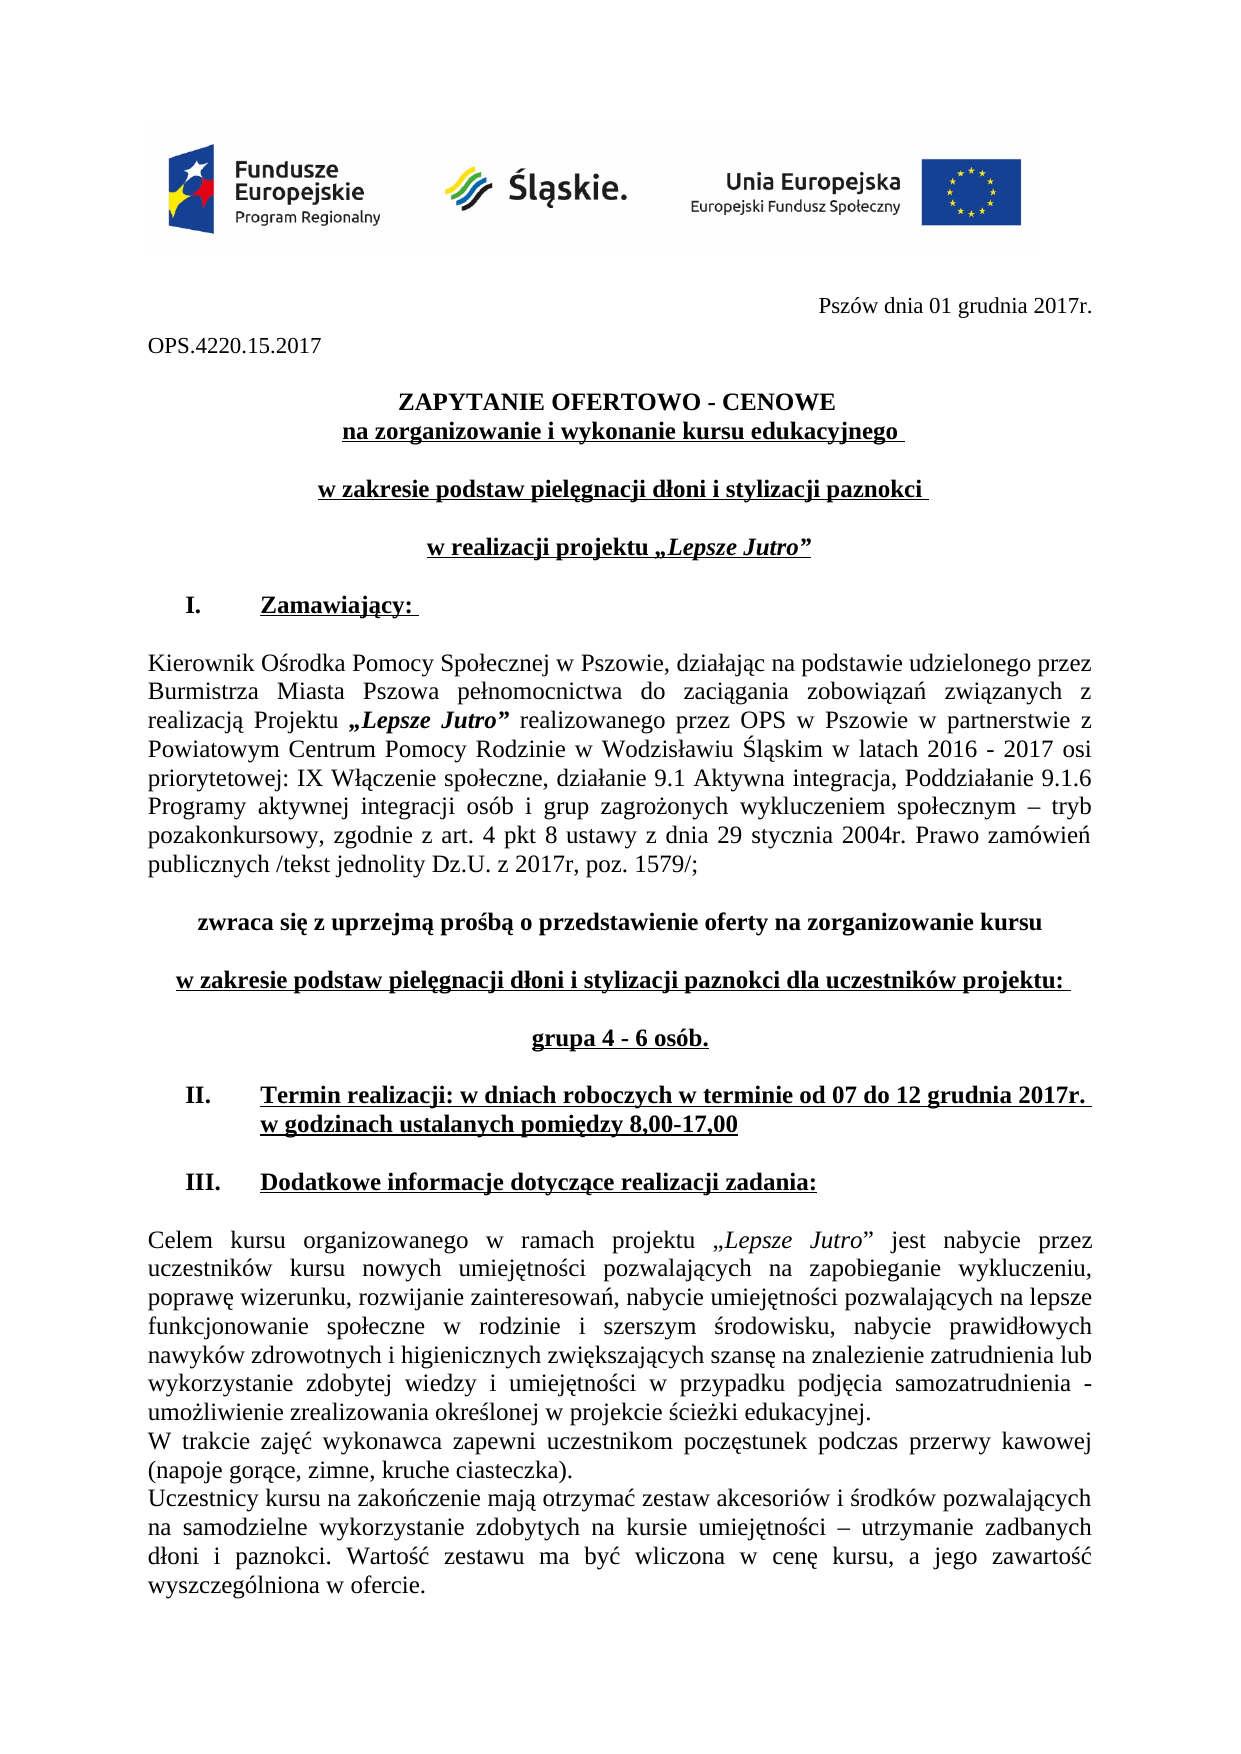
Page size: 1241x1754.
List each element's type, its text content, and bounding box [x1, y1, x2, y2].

text w realizacji projektu „Lepsze Jutro” [148, 532, 1093, 561]
text grupa 4 - 6 osób. [148, 1023, 1093, 1051]
text Celem kursu organizowanego w ramach projektu „Lepsze Jutro” jest nabycie przez uczestników kursu nowych umiejętności pozwalających na zapobieganie wykluczeniu, poprawę wizerunku, rozwijanie zainteresowań, nabycie umiejętności pozwalających na lepsze funkcjonowanie społeczne w rodzinie i szerszym środowisku, nabycie prawidłowych nawyków zdrowotnych i higienicznych zwiększających szansę na znalezienie zatrudnienia lub wykorzystanie zdobytej wiedzy i umiejętności w przypadku podjęcia samozatrudnienia - umożliwienie zrealizowania określonej w projekcie ścieżki edukacyjnej. [148, 1225, 1093, 1426]
text zwraca się z uprzejmą prośbą o przedstawienie oferty na zorganizowanie kursu [148, 907, 1093, 936]
list w godzinach ustalanych pomiędzy 8,00-17,00 [260, 1109, 1093, 1138]
text W trakcie zajęć wykonawca zapewni uczestnikom poczęstunek podczas przerwy kawowej (napoje gorące, zimne, kruche ciasteczka). [148, 1426, 1093, 1483]
text Uczestnicy kursu na zakończenie mają otrzymać zestaw akcesoriów i środków pozwalających na samodzielne wykorzystanie zdobytych na kursie umiejętności – utrzymanie zadbanych dłoni i paznokci. Wartość zestawu ma być wliczona w cenę kursu, a jego zawartość wyszczególniona w ofercie. [148, 1483, 1093, 1598]
list Termin realizacji: w dniach roboczych w terminie od 07 do 12 grudnia 2017r. [185, 1081, 1093, 1109]
list Dodatkowe informacje dotyczące realizacji zadania: [185, 1167, 1093, 1196]
list Zamawiający: [185, 590, 1093, 618]
picture [147, 123, 1038, 252]
text OPS.4220.15.2017 [148, 332, 1093, 358]
text w zakresie podstaw pielęgnacji dłoni i stylizacji paznokci dla uczestników projektu: [148, 965, 1093, 993]
text Kierownik Ośrodka Pomocy Społecznej w Pszowie, działając na podstawie udzielonego przez Burmistrza Miasta Pszowa pełnomocnictwa do zaciągania zobowiązań związanych z realizacją Projektu „Lepsze Jutro” realizowanego przez OPS w Pszowie w partnerstwie z Powiatowym Centrum Pomocy Rodzinie w Wodzisławiu Śląskim w latach 2016 - 2017 osi priorytetowej: IX Włączenie społeczne, działanie 9.1 Aktywna integracja, Poddziałanie 9.1.6 Programy aktywnej integracji osób i grup zagrożonych wykluczeniem społecznym – tryb pozakonkursowy, zgodnie z art. 4 pkt 8 ustawy z dnia 29 stycznia 2004r. Prawo zamówień publicznych /tekst jednolity Dz.U. z 2017r, poz. 1579/; [148, 648, 1093, 878]
text ZAPYTANIE OFERTOWO - CENOWE na zorganizowanie i wykonanie kursu edukacyjnego [148, 387, 1093, 445]
text w zakresie podstaw pielęgnacji dłoni i stylizacji paznokci [148, 474, 1093, 503]
